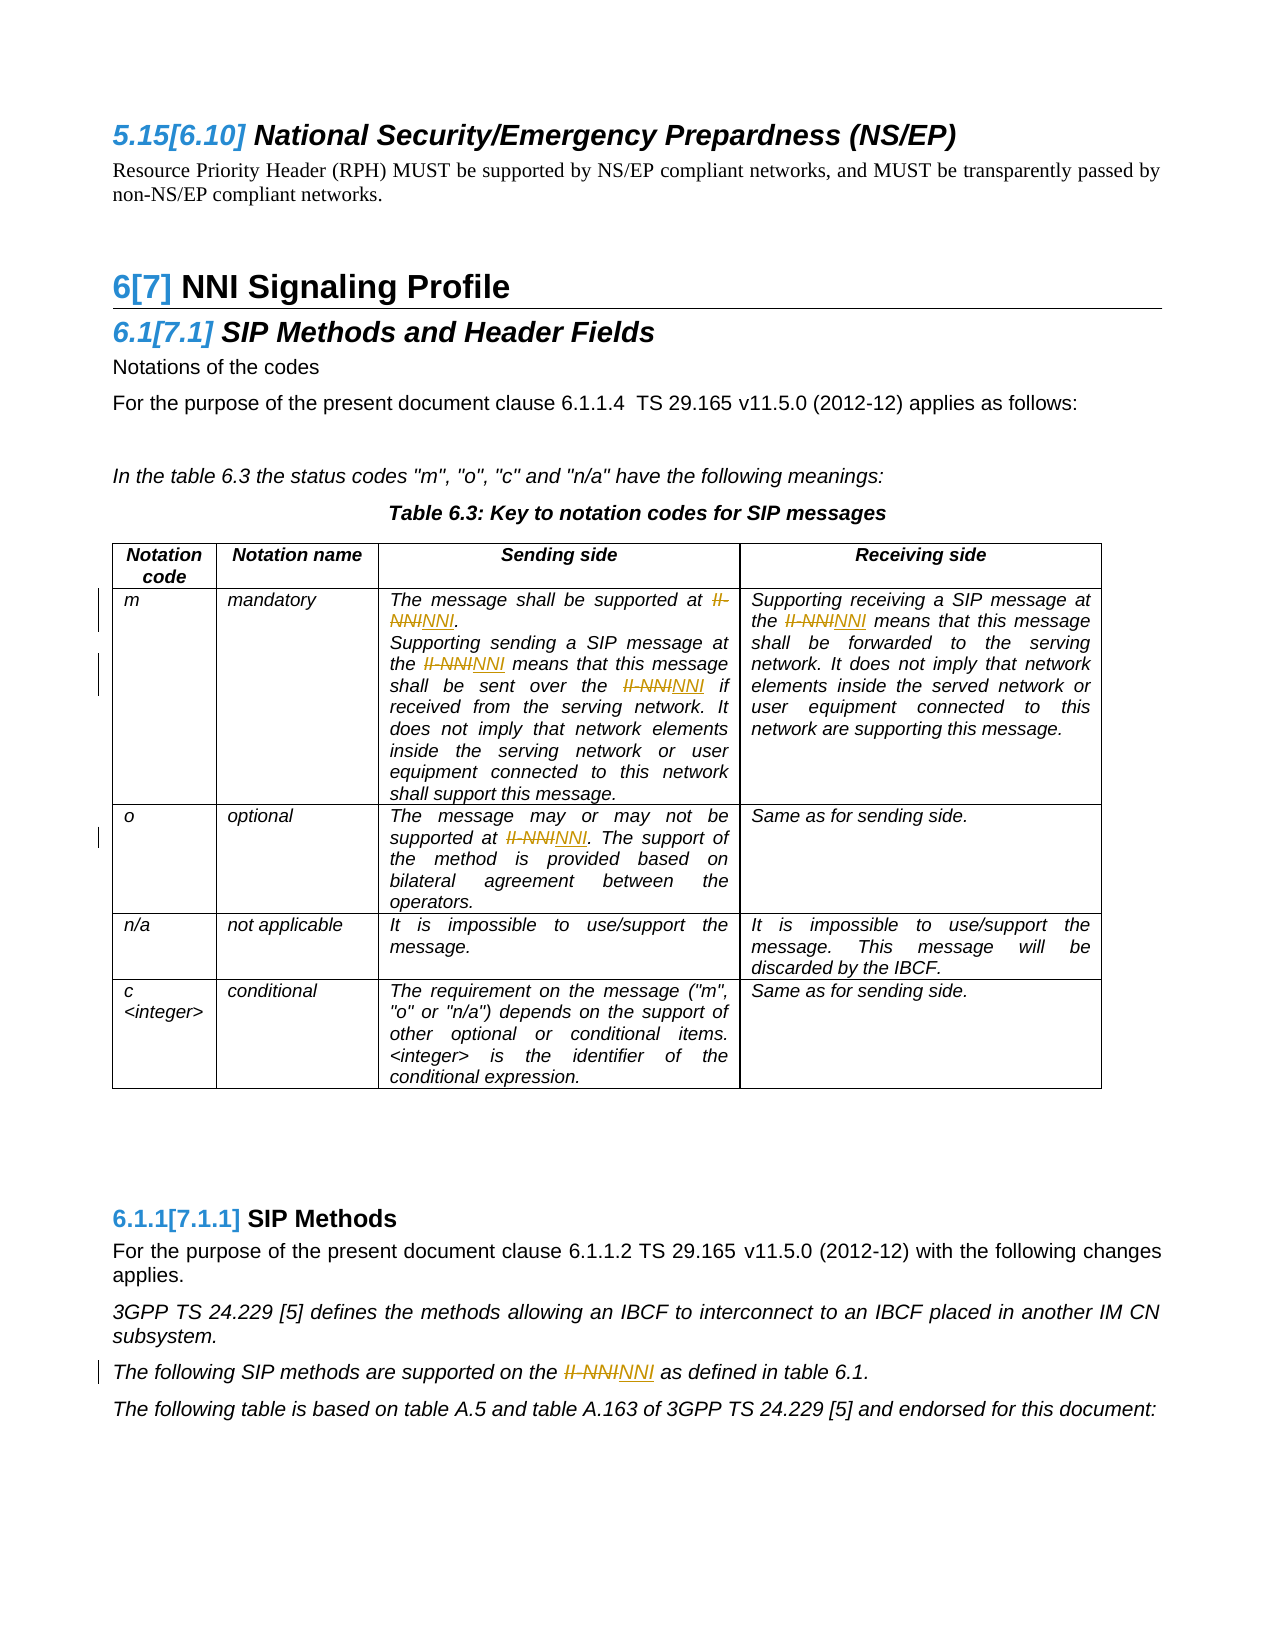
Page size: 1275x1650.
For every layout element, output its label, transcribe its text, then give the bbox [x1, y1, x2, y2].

table_cell o [113, 805, 216, 913]
table_cell m [113, 589, 216, 804]
text The following table is based on table A.5 and table A.163 of 3GPP TS 24.229 [5] and endorsed for this document: [112, 1396, 1162, 1420]
text For the purpose of the present document clause 6.1.1.2 TS 29.165 v11.5.0 (2012-12) with the following changes applies. [112, 1239, 1162, 1287]
table_cell conditional [217, 980, 378, 1087]
table_cell Same as for sending side. [741, 980, 1101, 1087]
text In the table 6.3 the status codes "m", "o", "c" and "n/a" have the following meanings: [112, 464, 1162, 488]
text 3GPP TS 24.229 [5] defines the methods allowing an IBCF to interconnect to an IBCF placed in another IM CN subsystem. [112, 1299, 1162, 1347]
text Resource Priority Header (RPH) MUST be supported by NS/EP compliant networks, and MUST be transparently passed by non-NS/EP compliant networks. [112, 157, 1162, 206]
subtitle National Security/Emergency Prepardness (NS/EP) [112, 118, 1162, 151]
table_cell Same as for sending side. [741, 805, 1101, 913]
table_cell It is impossible to use/support the message. This message will be discarded by the IBCF. [741, 914, 1101, 979]
table_cell The message shall be supported at . Supporting sending a SIP message at the means that this message shall be sent over the if received from the serving network. It does not imply that network elements inside the serving network or user equipment connected to this network shall support this message. [379, 589, 739, 804]
table_cell not applicable [217, 914, 378, 979]
text For the purpose of the present document clause 6.1.1.4 TS 29.165 v11.5.0 (2012-12) applies as follows: [112, 391, 1162, 415]
table_cell The requirement on the message ("m", "o" or "n/a") depends on the support of other optional or conditional items. <integer> is the identifier of the conditional expression. [379, 980, 739, 1087]
table_header Notation name [217, 544, 378, 587]
subtitle SIP Methods and Header Fields [112, 315, 1162, 348]
text Notations of the codes [112, 355, 1162, 379]
table_cell optional [217, 805, 378, 913]
text Table 6.3: Key to notation codes for SIP messages [112, 501, 1162, 524]
table_cell n/a [113, 914, 216, 979]
table_header Receiving side [741, 544, 1101, 587]
table_cell Supporting receiving a SIP message at the means that this message shall be forwarded to the serving network. It does not imply that network elements inside the served network or user equipment connected to this network are supporting this message. [741, 589, 1101, 804]
table_header Notation code [113, 544, 216, 587]
subtitle NNI Signaling Profile [112, 267, 1162, 309]
table_cell c <integer> [113, 980, 216, 1087]
table_cell It is impossible to use/support the message. [379, 914, 739, 979]
table_cell mandatory [217, 589, 378, 804]
text The following SIP methods are supported on the as defined in table 6.1. [112, 1360, 1162, 1384]
table_cell The message may or may not be supported at . The support of the method is provided based on bilateral agreement between the operators. [379, 805, 739, 913]
table_header Sending side [379, 544, 739, 587]
subtitle SIP Methods [112, 1204, 1162, 1233]
